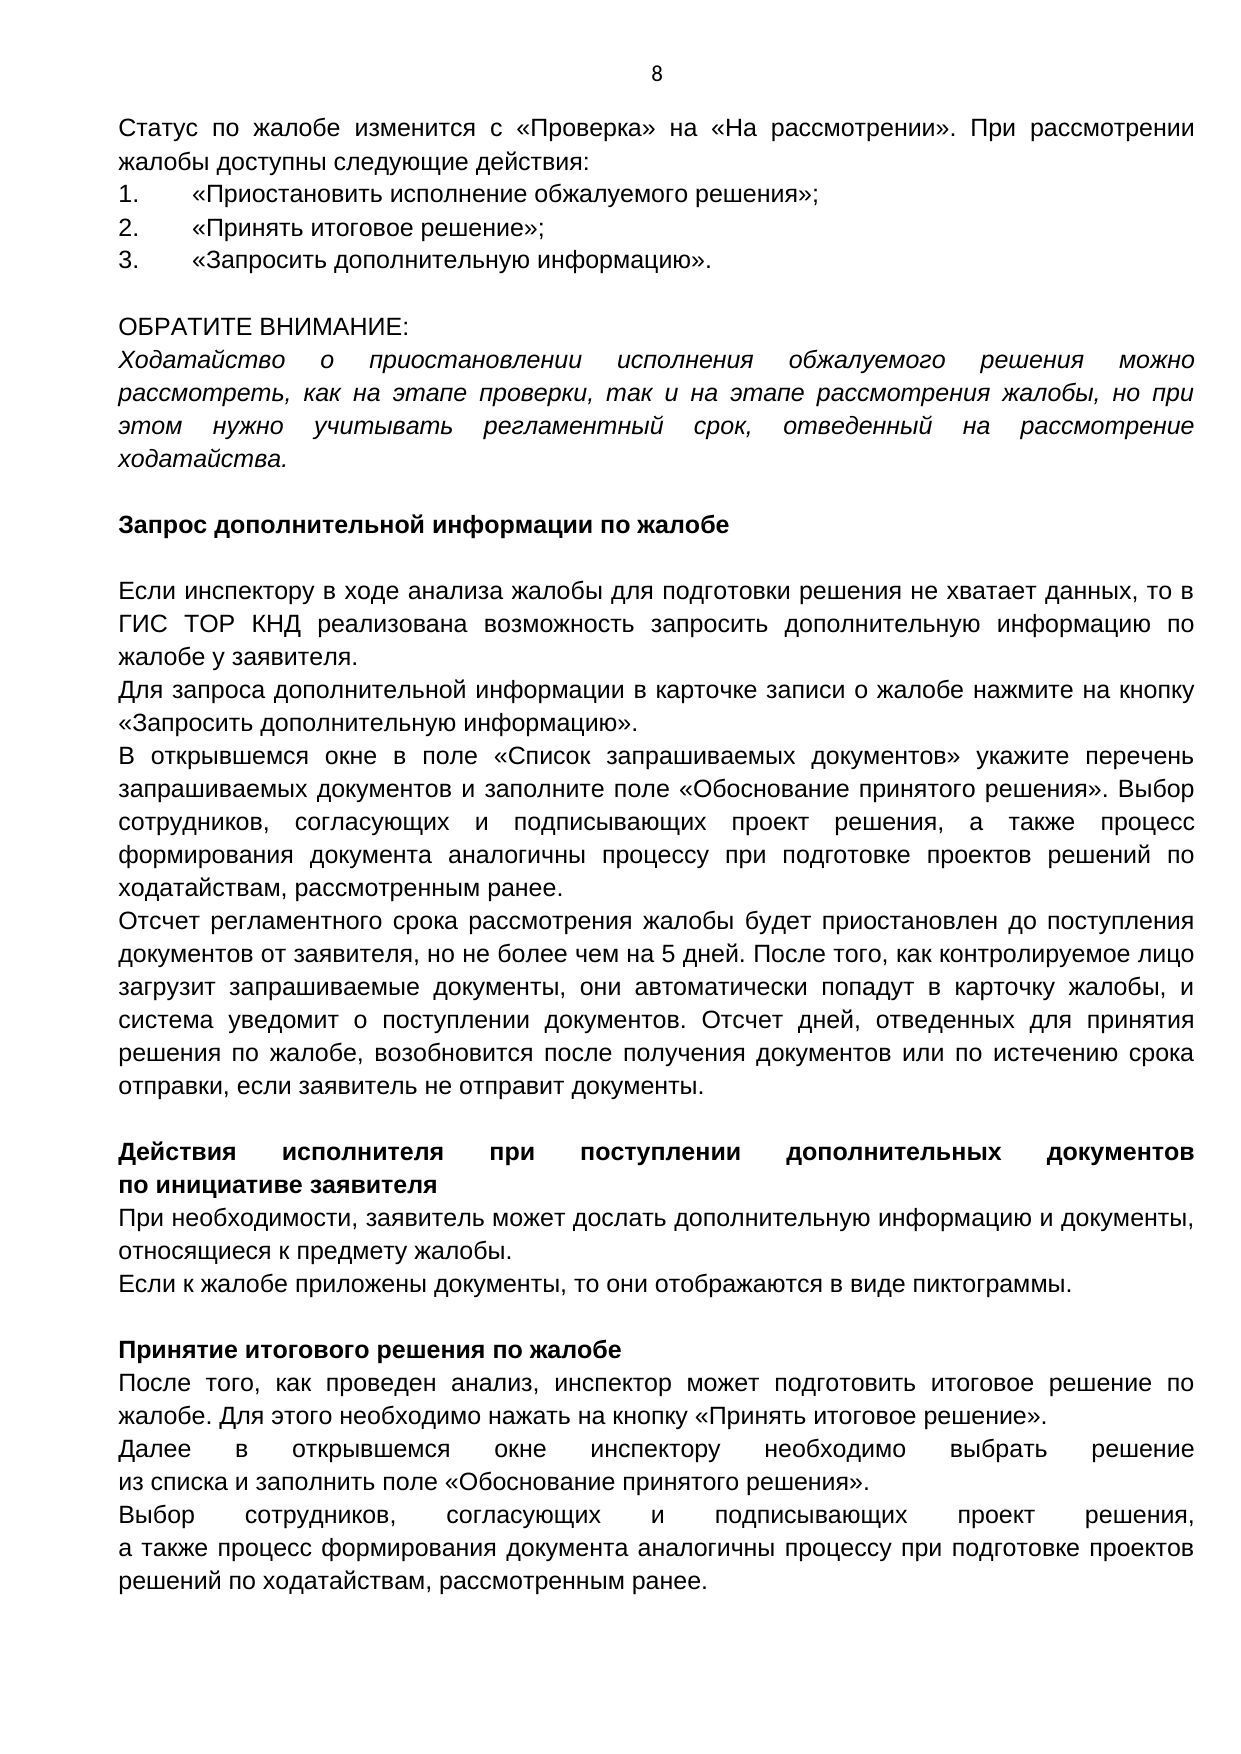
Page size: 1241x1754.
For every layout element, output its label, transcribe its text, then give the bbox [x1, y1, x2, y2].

text Статус по жалобе изменится с «Проверка» на «На рассмотрении». При рассмотрении жалобы доступны следующие действия: [118, 113, 1196, 175]
text Если инспектору в ходе анализа жалобы для подготовки решения не хватает данных, то в ГИС ТОР КНД реализована возможность запросить дополнительную информацию по жалобе у заявителя. [118, 576, 1196, 671]
text В открывшемся окне в поле «Список запрашиваемых документов» укажите перечень запрашиваемых документов и заполните поле «Обоснование принятого решения». Выбор сотрудников, согласующих и подписывающих проект решения, а также процесс формирования документа аналогичны процессу при подготовке проектов решений по ходатайствам, рассмотренным ранее. [118, 741, 1196, 902]
text ОБРАТИТЕ ВНИМАНИЕ: [118, 312, 1196, 340]
text Далее в открывшемся окне инспектору необходимо выбрать решение из списка и заполнить поле «Обоснование принятого решения». [118, 1434, 1196, 1496]
text 3. «Запросить дополнительную информацию». [118, 246, 1196, 274]
text Если к жалобе приложены документы, то они отображаются в виде пиктограммы. [118, 1269, 1196, 1298]
text Отсчет регламентного срока рассмотрения жалобы будет приостановлен до поступления документов от заявителя, но не более чем на 5 дней. После того, как контролируемое лицо загрузит запрашиваемые документы, они автоматически попадут в карточку жалобы, и система уведомит о поступлении документов. Отсчет дней, отведенных для принятия решения по жалобе, возобновится после получения документов или по истечению срока отправки, если заявитель не отправит документы. [118, 906, 1196, 1100]
text При необходимости, заявитель может дослать дополнительную информацию и документы, относящиеся к предмету жалобы. [118, 1203, 1196, 1265]
text 2. «Принять итоговое решение»; [118, 212, 1196, 241]
text Для запроса дополнительной информации в карточке записи о жалобе нажмите на кнопку «Запросить дополнительную информацию». [118, 675, 1196, 737]
text Запрос дополнительной информации по жалобе [118, 510, 1196, 538]
text Принятие итогового решения по жалобе [118, 1335, 1196, 1364]
text Выбор сотрудников, согласующих и подписывающих проект решения, а также процесс формирования документа аналогичны процессу при подготовке проектов решений по ходатайствам, рассмотренным ранее. [118, 1500, 1196, 1595]
text Ходатайство о приостановлении исполнения обжалуемого решения можно рассмотреть, как на этапе проверки, так и на этапе рассмотрения жалобы, но при этом нужно учитывать регламентный срок, отведенный на рассмотрение ходатайства. [118, 344, 1196, 472]
text После того, как проведен анализ, инспектор может подготовить итоговое решение по жалобе. Для этого необходимо нажать на кнопку «Принять итоговое решение». [118, 1368, 1196, 1430]
text Действия исполнителя при поступлении дополнительных документов по инициативе заявителя [118, 1137, 1196, 1199]
text 1. «Приостановить исполнение обжалуемого решения»; [118, 179, 1196, 208]
